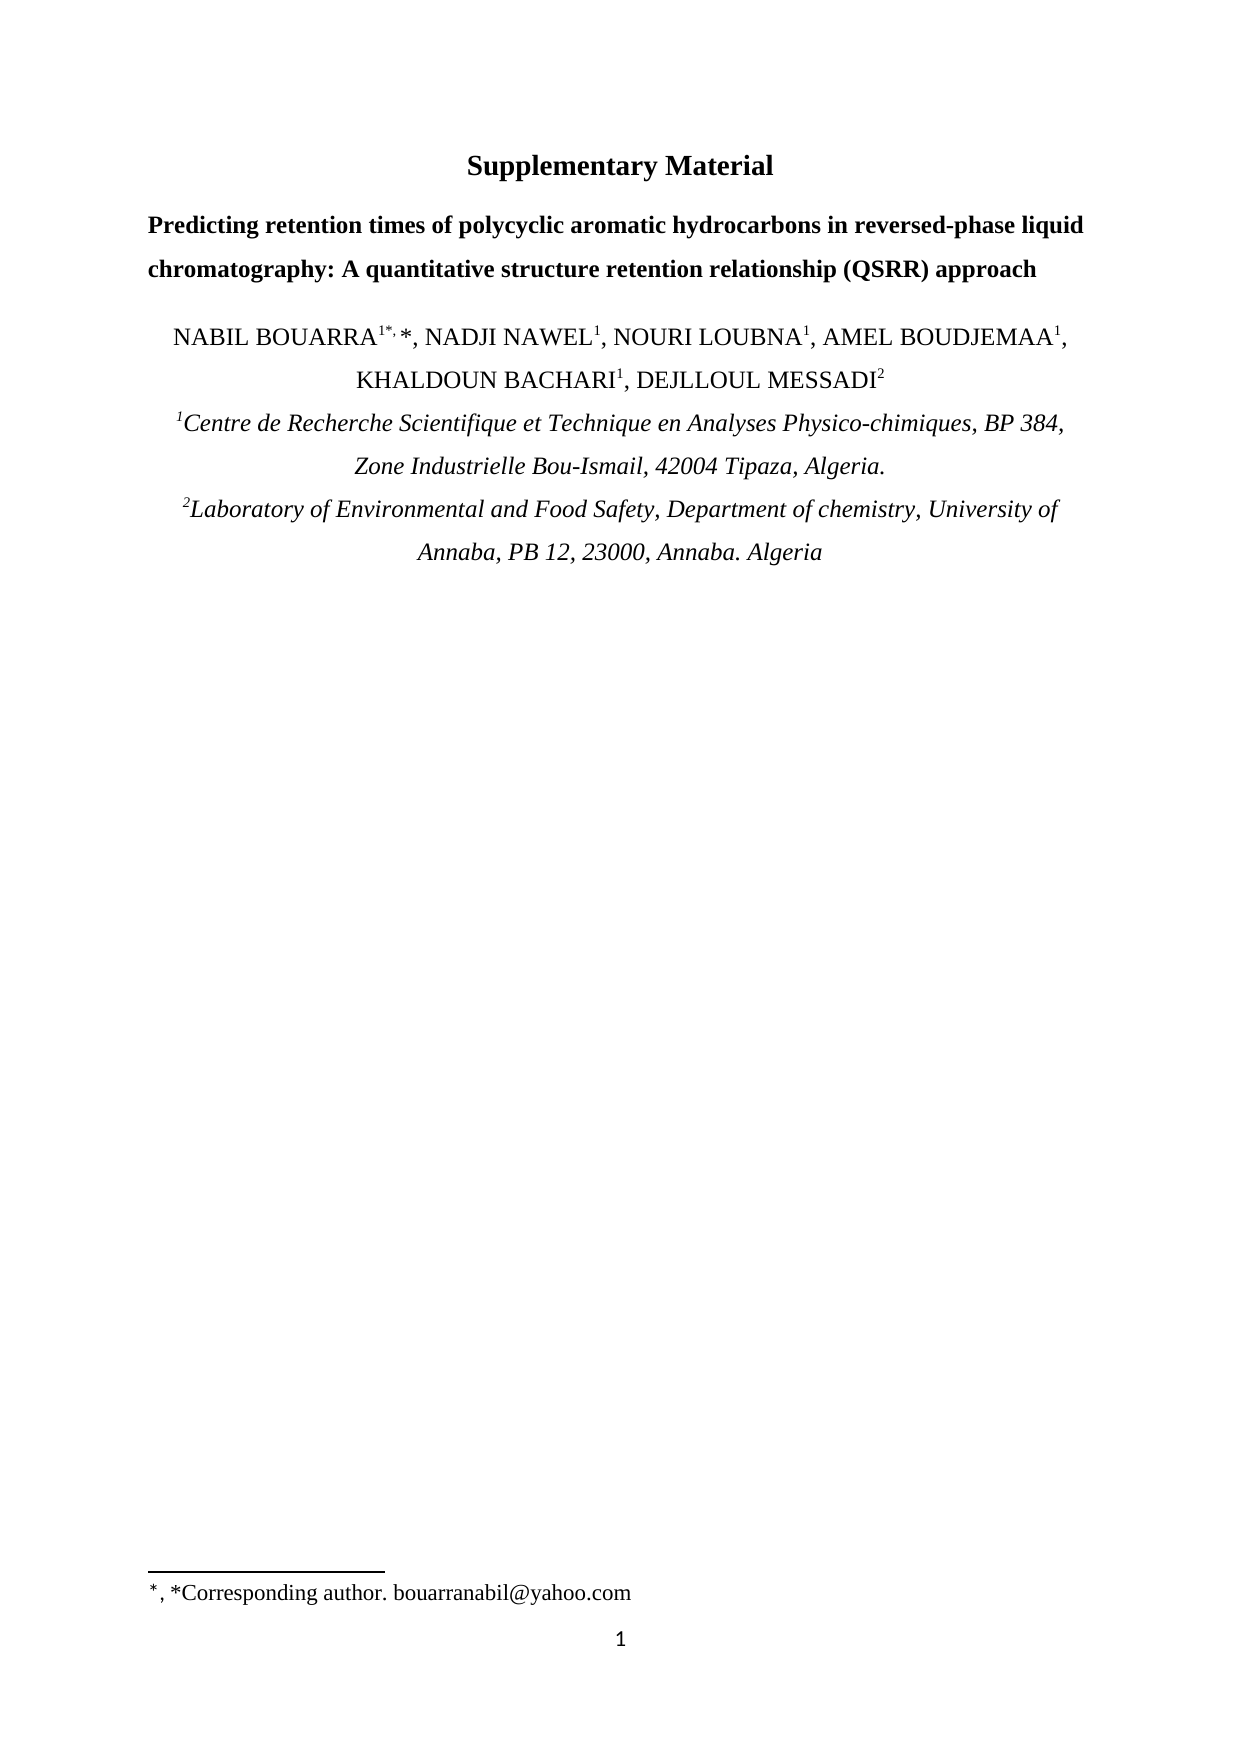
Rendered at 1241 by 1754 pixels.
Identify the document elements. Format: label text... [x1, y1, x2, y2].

title Predicting retention times of polycyclic aromatic hydrocarbons in reversed-phase liquid chromatography: A quantitative structure retention relationship (QSRR) approach [148, 211, 1092, 282]
text 1Centre de Recherche Scientifique et Technique en Analyses Physico-chimiques, BP 384, Zone Industrielle Bou-Ismail, 42004 Tipaza, Algeria. [148, 408, 1092, 480]
title Supplementary Material [148, 148, 1092, 181]
text NABIL BOUARRA1*, NADJI NAWEL1, NOURI LOUBNA1, AMEL BOUDJEMAA1, KHALDOUN BACHARI1, DEJLLOUL MESSADI2 [148, 322, 1092, 394]
text 2Laboratory of Environmental and Food Safety, Department of chemistry, University of Annaba, PB 12, 23000, Annaba. Algeria [148, 494, 1092, 566]
